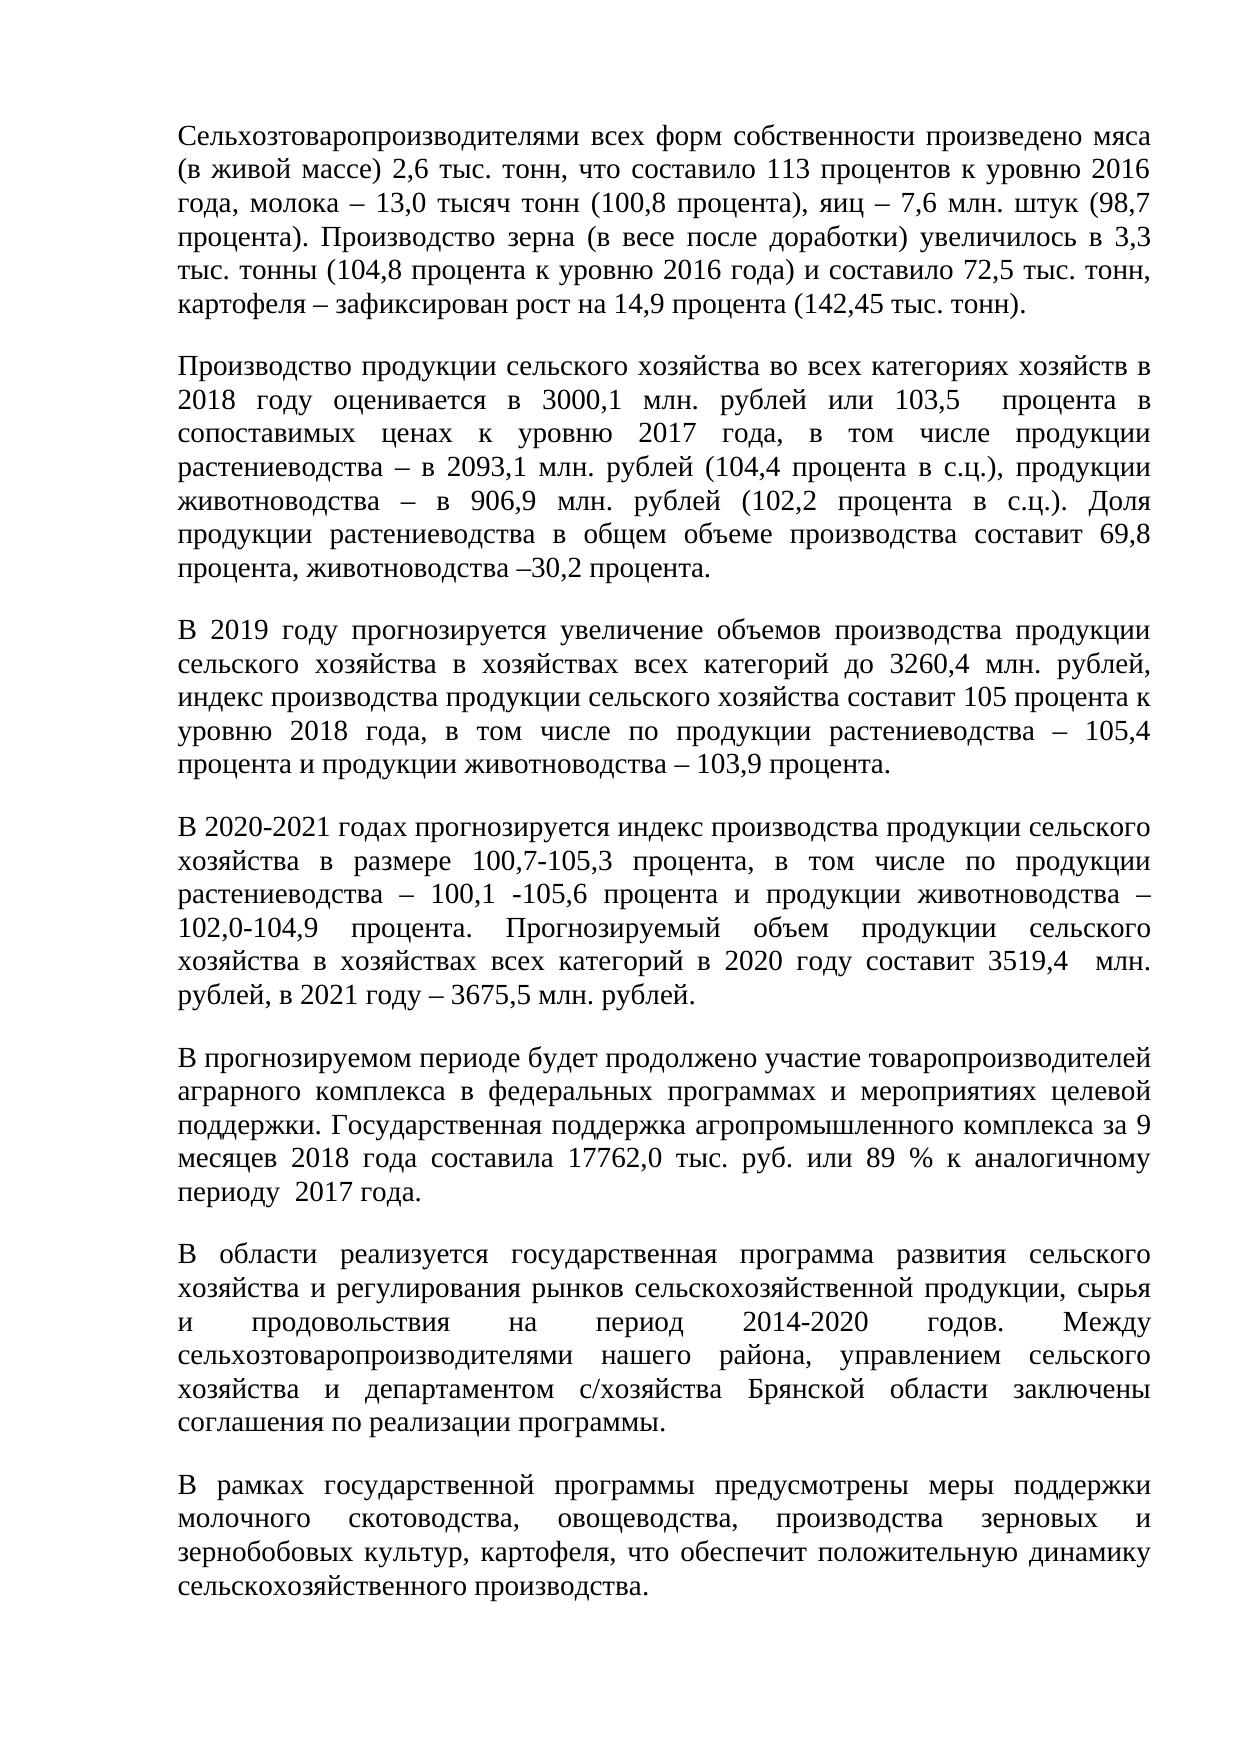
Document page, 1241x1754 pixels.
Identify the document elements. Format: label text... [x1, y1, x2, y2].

text В рамках государственной программы предусмотрены меры поддержки молочного скотоводства, овощеводства, производства зерновых и зернобобовых культур, картофеля, что обеспечит положительную динамику сельскохозяйственного производства. [177, 1467, 1152, 1601]
text Производство продукции сельского хозяйства во всех категориях хозяйств в 2018 году оценивается в 3000,1 млн. рублей или 103,5 процента в сопоставимых ценах к уровню 2017 года, в том числе продукции растениеводства – в 2093,1 млн. рублей (104,4 процента в с.ц.), продукции животноводства – в 906,9 млн. рублей (102,2 процента в с.ц.). Доля продукции растениеводства в общем объеме производства составит 69,8 процента, животноводства –30,2 процента. [177, 348, 1152, 583]
text Сельхозтоваропроизводителями всех форм собственности произведено мяса (в живой массе) 2,6 тыс. тонн, что составило 113 процентов к уровню 2016 года, молока – 13,0 тысяч тонн (100,8 процента), яиц – 7,6 млн. штук (98,7 процента). Производство зерна (в весе после доработки) увеличилось в 3,3 тыс. тонны (104,8 процента к уровню 2016 года) и составило 72,5 тыс. тонн, картофеля – зафиксирован рост на 14,9 процента (142,45 тыс. тонн). [177, 118, 1152, 319]
text В 2020-2021 годах прогнозируется индекс производства продукции сельского хозяйства в размере 100,7-105,3 процента, в том числе по продукции растениеводства – 100,1 -105,6 процента и продукции животноводства – 102,0-104,9 процента. Прогнозируемый объем продукции сельского хозяйства в хозяйствах всех категорий в 2020 году составит 3519,4 млн. рублей, в 2021 году – 3675,5 млн. рублей. [177, 809, 1152, 1011]
text В области реализуется государственная программа развития сельского хозяйства и регулирования рынков сельскохозяйственной продукции, сырья и продовольствия на период 2014-2020 годов. Между сельхозтоваропроизводителями нашего района, управлением сельского хозяйства и департаментом с/хозяйства Брянской области заключены соглашения по реализации программы. [177, 1237, 1152, 1438]
text В 2019 году прогнозируется увеличение объемов производства продукции сельского хозяйства в хозяйствах всех категорий до 3260,4 млн. рублей, индекс производства продукции сельского хозяйства составит 105 процента к уровню 2018 года, в том числе по продукции растениеводства – 105,4 процента и продукции животноводства – 103,9 процента. [177, 612, 1152, 780]
text В прогнозируемом периоде будет продолжено участие товаропроизводителей аграрного комплекса в федеральных программах и мероприятиях целевой поддержки. Государственная поддержка агропромышленного комплекса за 9 месяцев 2018 года составила 17762,0 тыс. руб. или 89 % к аналогичному периоду 2017 года. [177, 1040, 1152, 1207]
